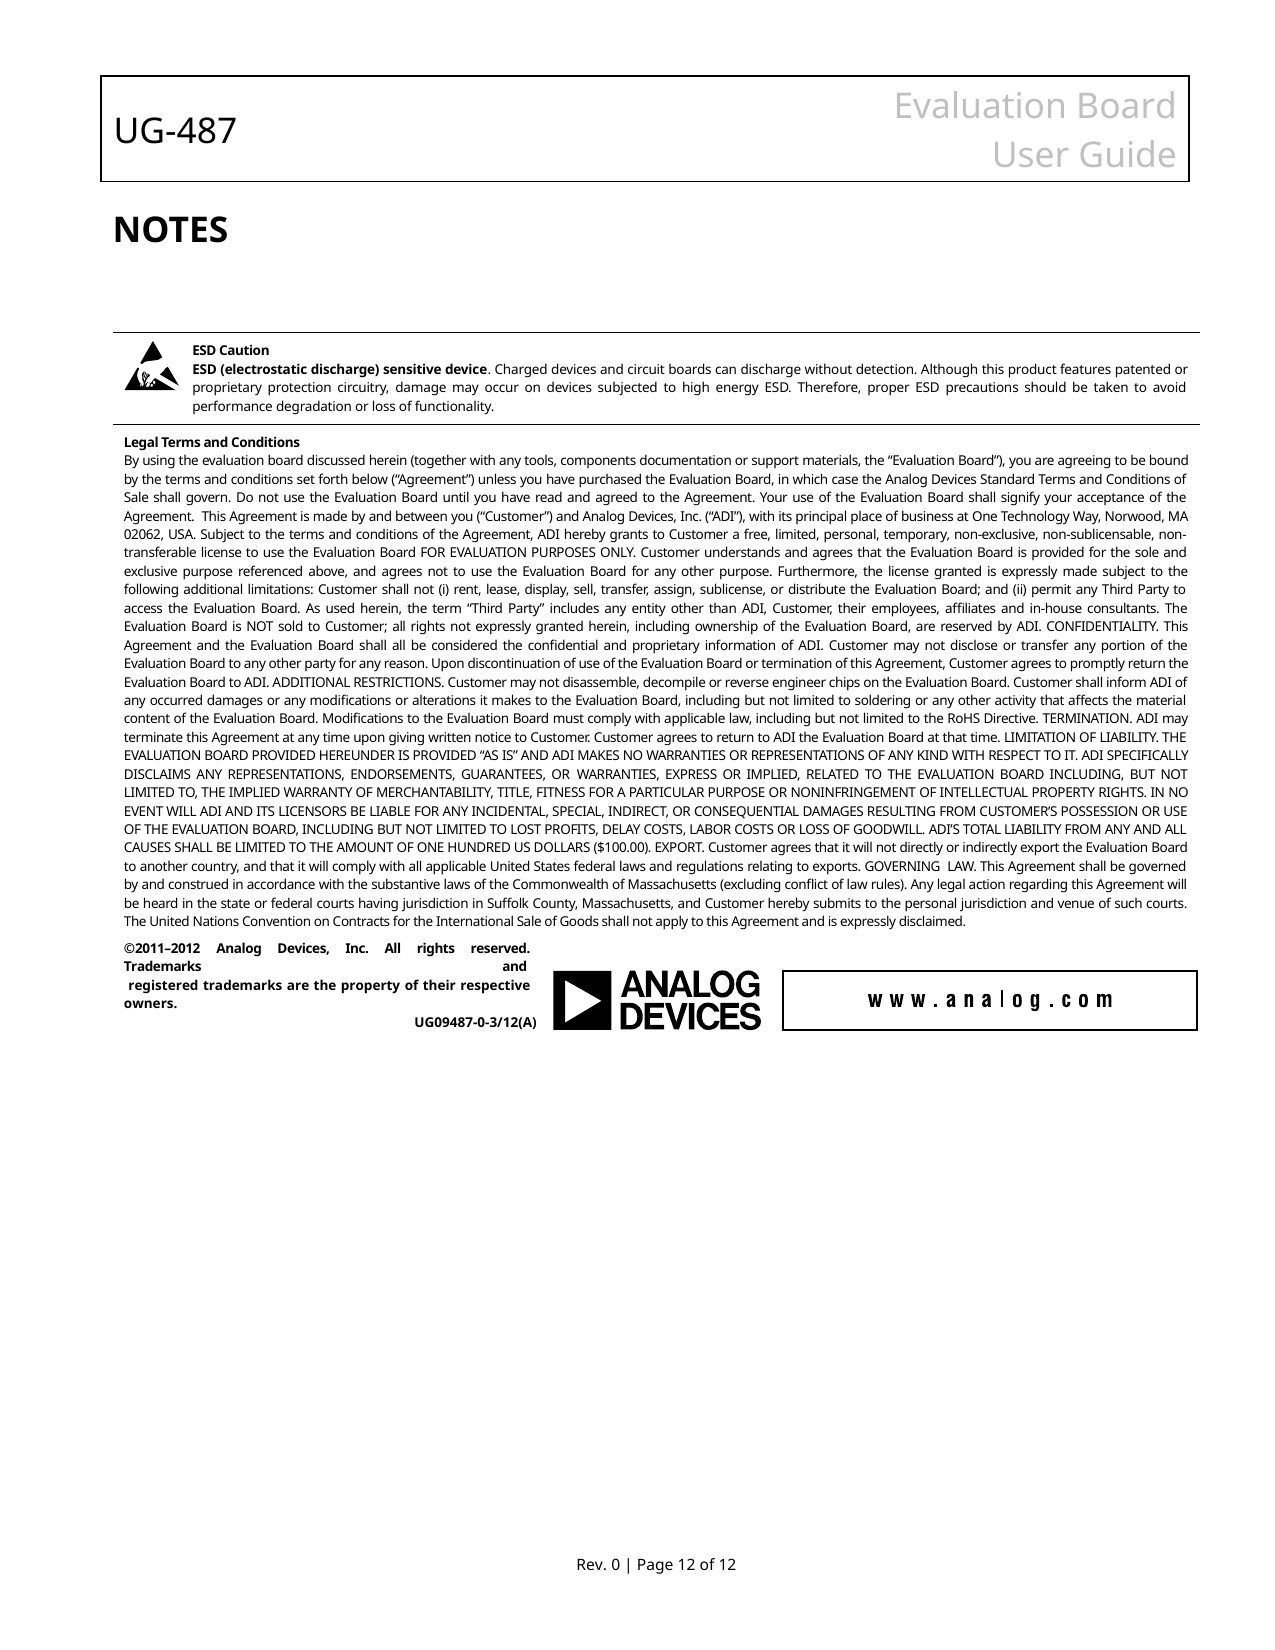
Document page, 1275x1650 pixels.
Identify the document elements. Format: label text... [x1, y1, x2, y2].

table_cell © Analog Devices, Inc. All rights reserved. Trademarks and registered trademarks are the property of their respective owners. [113, 939, 542, 1031]
table_header [113, 333, 180, 423]
table_cell [542, 939, 1200, 1031]
table_cell Legal Terms and Conditions By using the evaluation board discussed herein (together with any tools, components documentation or support materials, the “Evaluation Board”), you are agreeing to be bound by the terms and conditions set forth below (“Agreement”) unless you have purchased the Evaluation Board, in which case the Analog Devices Standard Terms and Conditions of Sale shall govern. Do not use the Evaluation Board until you have read and agreed to the Agreement. Your use of the Evaluation Board shall signify your acceptance of the Agreement. This Agreement is made by and between you (“Customer”) and Analog Devices, Inc. (“ADI”), with its principal place of business at One Technology Way, Norwood, MA 02062, USA. Subject to the terms and conditions of the Agreement, ADI hereby grants to Customer a free, limited, personal, temporary, non-exclusive, non-sublicensable, non-transferable license to use the Evaluation Board FOR EVALUATION PURPOSES ONLY. Customer understands and agrees that the Evaluation Board is provided for the sole and exclusive purpose referenced above, and agrees not to use the Evaluation Board for any other purpose. Furthermore, the license granted is expressly made subject to the following additional limitations: Customer shall not (i) rent, lease, display, sell, transfer, assign, sublicense, or distribute the Evaluation Board; and (ii) permit any Third Party to access the Evaluation Board. As used herein, the term “Third Party” includes any entity other than ADI, Customer, their employees, affiliates and in-house consultants. The Evaluation Board is NOT sold to Customer; all rights not expressly granted herein, including ownership of the Evaluation Board, are reserved by ADI. CONFIDENTIALITY. This Agreement and the Evaluation Board shall all be considered the confidential and proprietary information of ADI. Customer may not disclose or transfer any portion of the Evaluation Board to any other party for any reason. Upon discontinuation of use of the Evaluation Board or termination of this Agreement, Customer agrees to promptly return the Evaluation Board to ADI. ADDITIONAL RESTRICTIONS. Customer may not disassemble, decompile or reverse engineer chips on the Evaluation Board. Customer shall inform ADI of any occurred damages or any modifications or alterations it makes to the Evaluation Board, including but not limited to soldering or any other activity that affects the material content of the Evaluation Board. Modifications to the Evaluation Board must comply with applicable law, including but not limited to the RoHS Directive. TERMINATION. ADI may terminate this Agreement at any time upon giving written notice to Customer. Customer agrees to return to ADI the Evaluation Board at that time. LIMITATION OF LIABILITY. THE EVALUATION BOARD PROVIDED HEREUNDER IS PROVIDED “AS IS” AND ADI MAKES NO WARRANTIES OR REPRESENTATIONS OF ANY KIND WITH RESPECT TO IT. ADI SPECIFICALLY DISCLAIMS ANY REPRESENTATIONS, ENDORSEMENTS, GUARANTEES, OR WARRANTIES, EXPRESS OR IMPLIED, RELATED TO THE EVALUATION BOARD INCLUDING, BUT NOT LIMITED TO, THE IMPLIED WARRANTY OF MERCHANTABILITY, TITLE, FITNESS FOR A PARTICULAR PURPOSE OR NONINFRINGEMENT OF INTELLECTUAL PROPERTY RIGHTS. IN NO EVENT WILL ADI AND ITS LICENSORS BE LIABLE FOR ANY INCIDENTAL, SPECIAL, INDIRECT, OR CONSEQUENTIAL DAMAGES RESULTING FROM CUSTOMER’S POSSESSION OR USE OF THE EVALUATION BOARD, INCLUDING BUT NOT LIMITED TO LOST PROFITS, DELAY COSTS, LABOR COSTS OR LOSS OF GOODWILL. ADI’S TOTAL LIABILITY FROM ANY AND ALL CAUSES SHALL BE LIMITED TO THE AMOUNT OF ONE HUNDRED US DOLLARS ($100.00). EXPORT. Customer agrees that it will not directly or indirectly export the Evaluation Board to another country, and that it will comply with all applicable United States federal laws and regulations relating to exports. GOVERNING LAW. This Agreement shall be governed by and construed in accordance with the substantive laws of the Commonwealth of Massachusetts (excluding conflict of law rules). Any legal action regarding this Agreement will be heard in the state or federal courts having jurisdiction in Suffolk County, Massachusetts, and Customer hereby submits to the personal jurisdiction and venue of such courts. The United Nations Convention on Contracts for the International Sale of Goods shall not apply to this Agreement and is expressly disclaimed. [113, 425, 1200, 939]
table_header ESD Caution ESD (electrostatic discharge) sensitive device. Charged devices and circuit boards can discharge without detection. Although this product features patented or proprietary protection circuitry, damage may occur on devices subjected to high energy ESD. Therefore, proper ESD precautions should be taken to avoid performance degradation or loss of functionality. [180, 333, 1200, 423]
subtitle Notes [112, 205, 1200, 253]
